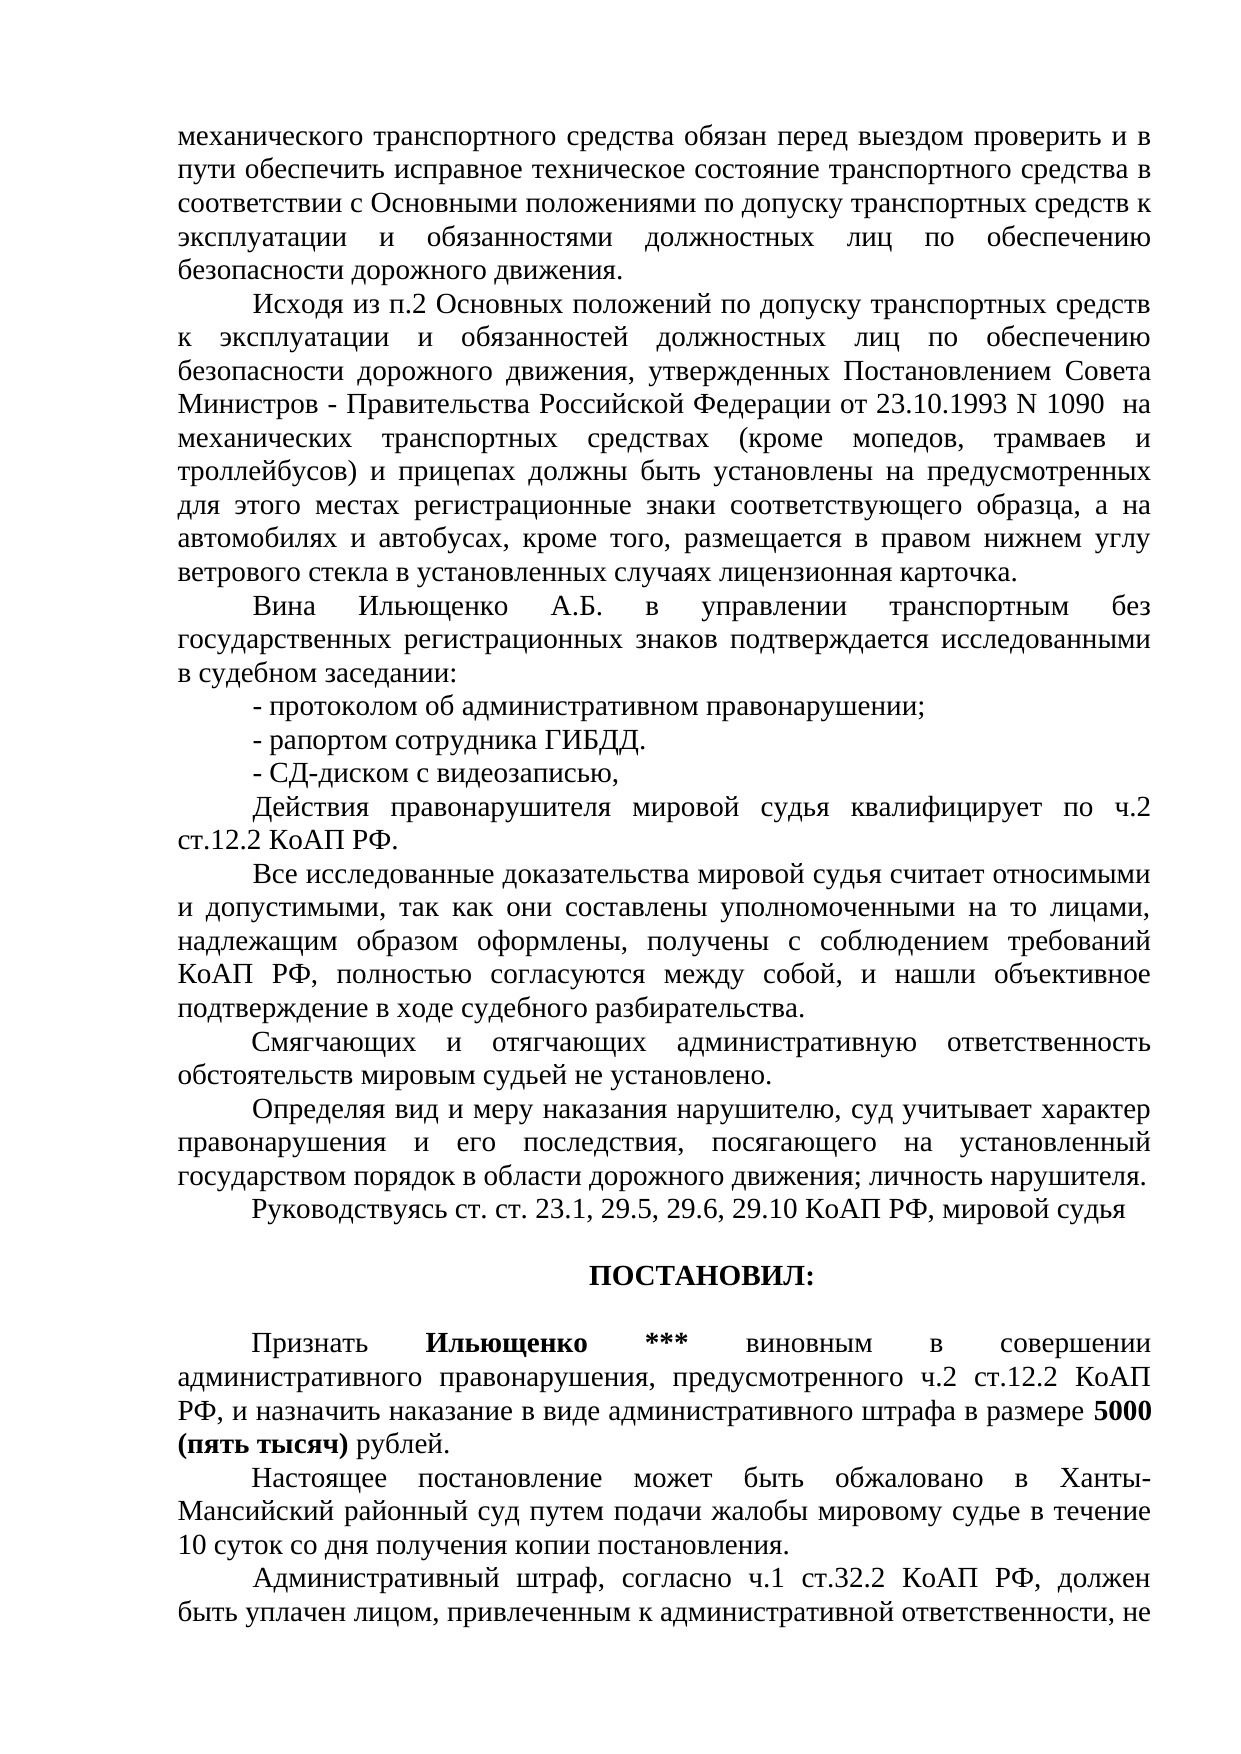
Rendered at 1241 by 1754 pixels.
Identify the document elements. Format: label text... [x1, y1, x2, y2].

text - рапортом сотрудника ГИБДД. [177, 722, 1152, 755]
text Исходя из п.2 Основных положений по допуску транспортных средств к эксплуатации и обязанностей должностных лиц по обеспечению безопасности дорожного движения, утвержденных Постановлением Совета Министров - Правительства Российской Федерации от 23.10.1993 N 1090 на механических транспортных средствах (кроме мопедов, трамваев и троллейбусов) и прицепах должны быть установлены на предусмотренных для этого местах регистрационные знаки соответствующего образца, а на автомобилях и автобусах, кроме того, размещается в правом нижнем углу ветрового стекла в установленных случаях лицензионная карточка. [177, 286, 1152, 588]
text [177, 1560, 1152, 1627]
text Руководствуясь ст. ст. 23.1, 29.5, 29.6, 29.10 КоАП РФ, мировой судья [177, 1191, 1152, 1225]
text - протоколом об административном правонарушении; [177, 688, 1152, 722]
text Смягчающих и отягчающих административную ответственность обстоятельств мировым судьей не установлено. [177, 1024, 1152, 1091]
text Признать Ильющенко *** виновным в совершении административного правонарушения, предусмотренного ч.2 ст.12.2 КоАП РФ, и назначить наказание в виде административного штрафа в размере 5000 (пять тысяч) рублей. [177, 1326, 1152, 1460]
text ПОСТАНОВИЛ: [177, 1258, 1152, 1292]
text Настоящее постановление может быть обжаловано в Ханты-Мансийский районный суд путем подачи жалобы мировому судье в течение 10 суток со дня получения копии постановления. [177, 1460, 1152, 1560]
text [177, 118, 1152, 286]
text Вина Ильющенко А.Б. в управлении транспортным без государственных регистрационных знаков подтверждается исследованными в судебном заседании: [177, 588, 1152, 688]
text Все исследованные доказательства мировой судья считает относимыми и допустимыми, так как они составлены уполномоченными на то лицами, надлежащим образом оформлены, получены с соблюдением требований КоАП РФ, полностью согласуются между собой, и нашли объективное подтверждение в ходе судебного разбирательства. [177, 856, 1152, 1024]
text Действия правонарушителя мировой судья квалифицирует по ч.2 ст.12.2 КоАП РФ. [177, 789, 1152, 856]
text Определяя вид и меру наказания нарушителю, суд учитывает характер правонарушения и его последствия, посягающего на установленный государством порядок в области дорожного движения; личность нарушителя. [177, 1091, 1152, 1191]
text - СД-диском с видеозаписью, [177, 755, 1152, 789]
